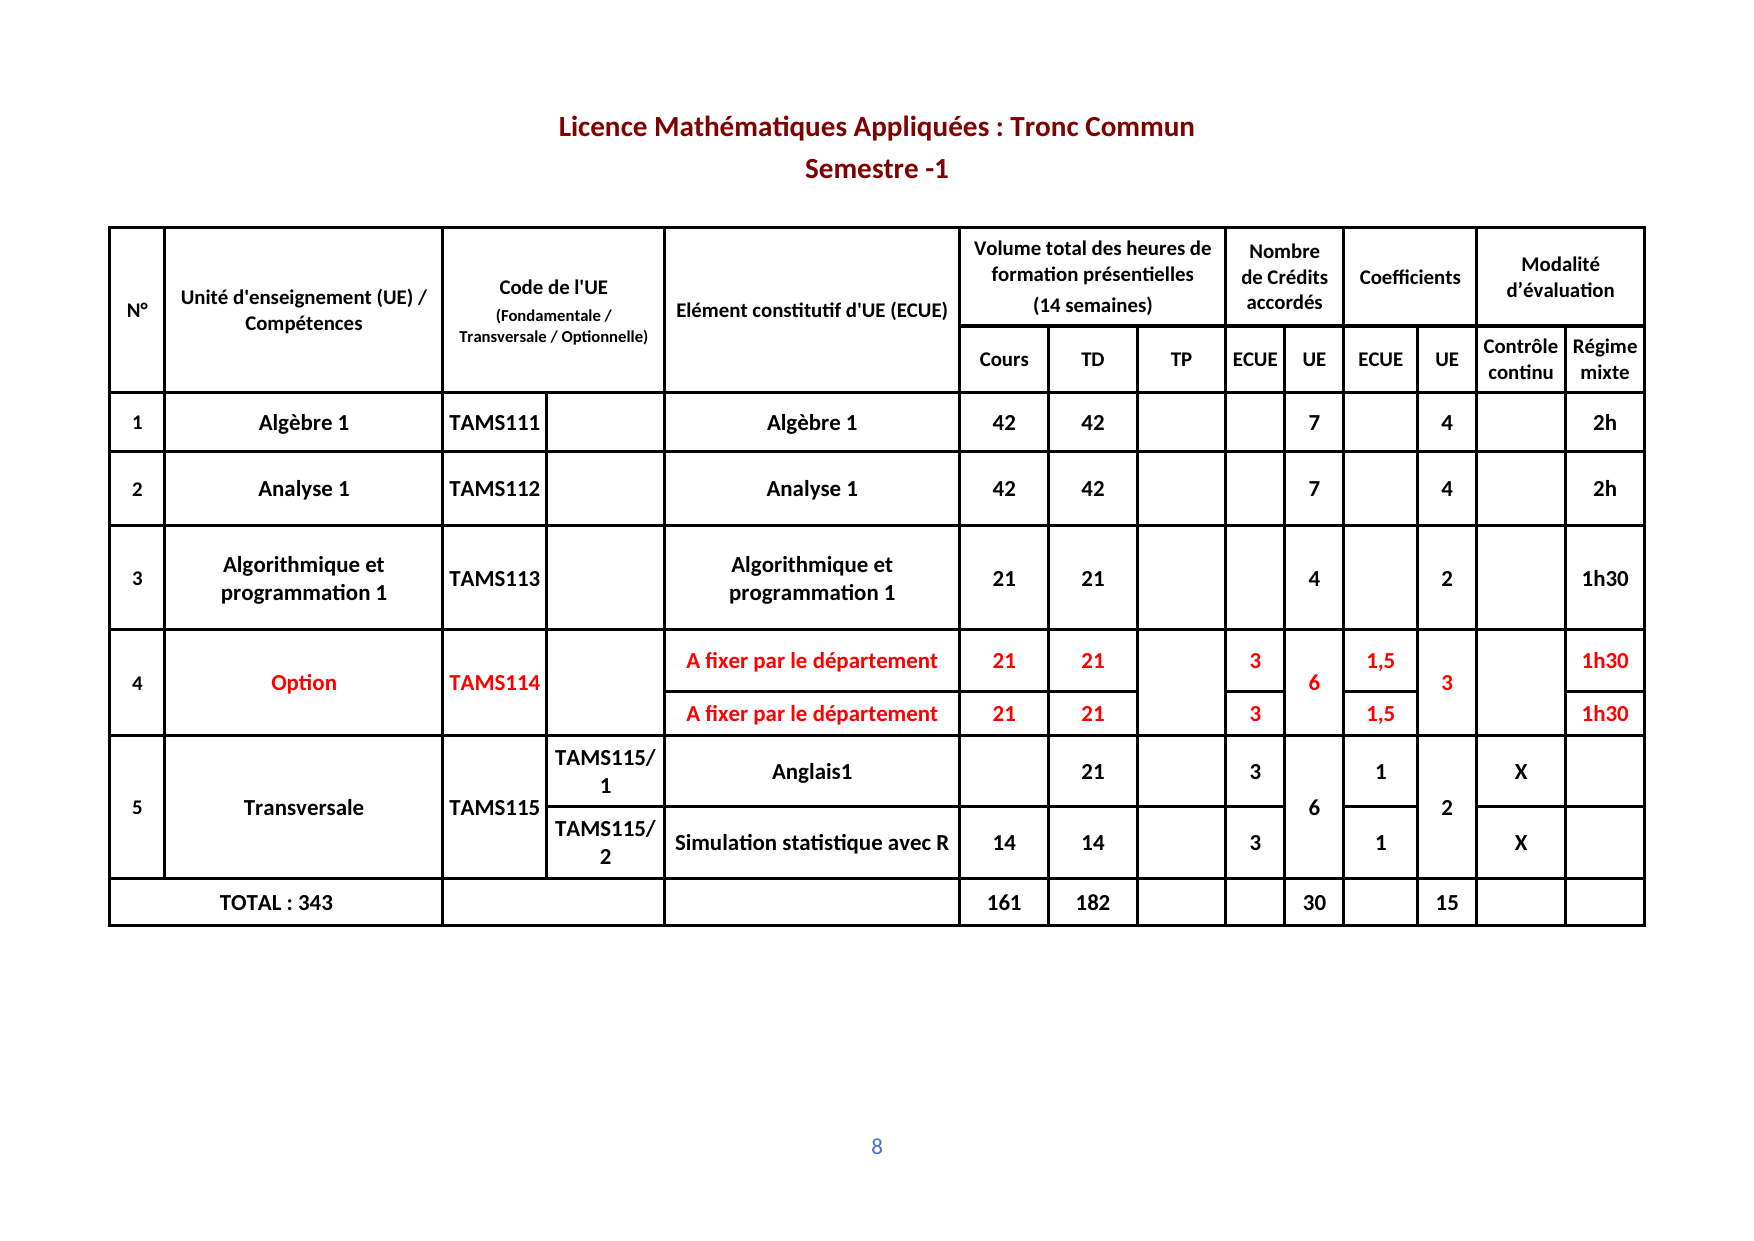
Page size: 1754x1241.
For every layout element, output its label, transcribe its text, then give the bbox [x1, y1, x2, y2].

table_cell [1478, 880, 1564, 924]
table_cell 21 [1050, 693, 1136, 733]
table_cell 6 [1286, 737, 1342, 877]
table_cell 161 [961, 880, 1047, 924]
table_cell 2 [1419, 737, 1475, 877]
table_cell 4 [1419, 453, 1475, 524]
table_cell [548, 394, 663, 450]
table_cell 42 [961, 453, 1047, 524]
table_cell [1139, 527, 1224, 628]
table_cell 3 [1419, 631, 1475, 733]
table_cell 1 [1345, 808, 1416, 877]
table_cell 3 [1227, 808, 1283, 877]
table_cell 1,5 [1345, 693, 1416, 733]
table_cell 3 [111, 527, 163, 628]
table_cell ECUE [1345, 328, 1416, 391]
table_cell [1139, 880, 1224, 924]
text Semestre -1 [118, 150, 1636, 186]
table_cell UE [1286, 328, 1342, 391]
table_cell [1567, 737, 1643, 805]
table_cell 1 [1345, 737, 1416, 805]
table_cell 3 [1227, 693, 1283, 733]
table_cell [1227, 880, 1283, 924]
table_cell 2h [1567, 453, 1643, 524]
table_cell [444, 880, 663, 924]
table_cell TAMS114 [444, 631, 545, 733]
table_cell [1139, 394, 1224, 450]
table_cell 42 [1050, 453, 1136, 524]
table_cell [1345, 453, 1416, 524]
table_cell 6 [1286, 631, 1342, 733]
table_header Coefficients [1345, 229, 1475, 324]
table_cell 3 [1227, 631, 1283, 690]
table_cell 2 [1419, 527, 1475, 628]
table_cell 2 [111, 453, 163, 524]
table_cell [961, 737, 1047, 805]
table_cell Analyse 1 [166, 453, 441, 524]
table_cell 21 [1050, 631, 1136, 690]
table_cell [1227, 527, 1283, 628]
table_cell Algorithmique et programmation 1 [666, 527, 958, 628]
table_cell TOTAL : 343 [111, 880, 441, 924]
table_cell [548, 527, 663, 628]
table_cell [1478, 453, 1564, 524]
table_cell 1h30 [1567, 527, 1643, 628]
table_cell [1139, 808, 1224, 877]
table_cell UE [1419, 328, 1475, 391]
table_cell X [1478, 808, 1564, 877]
table_cell TAMS115/1 [548, 737, 663, 805]
table_cell [1345, 394, 1416, 450]
table_cell [1139, 631, 1224, 733]
table_cell Algorithmique et programmation 1 [166, 527, 441, 628]
table_cell TAMS115 [444, 737, 545, 877]
table_cell 14 [961, 808, 1047, 877]
table_cell 21 [1050, 527, 1136, 628]
table_cell TAMS115/2 [548, 808, 663, 877]
table_cell 2h [1567, 394, 1643, 450]
table_cell 1 [111, 394, 163, 450]
table_cell TAMS113 [444, 527, 545, 628]
table_cell 182 [1050, 880, 1136, 924]
table_cell TAMS112 [444, 453, 545, 524]
table_cell 42 [1050, 394, 1136, 450]
table_cell Algèbre 1 [666, 394, 958, 450]
table_cell 4 [1419, 394, 1475, 450]
table_cell [1227, 394, 1283, 450]
table_cell [1567, 880, 1643, 924]
table_header Elément constitutif d'UE (ECUE) [666, 229, 958, 391]
table_cell [548, 453, 663, 524]
table_cell X [1478, 737, 1564, 805]
table_cell Algèbre 1 [166, 394, 441, 450]
table_cell 4 [1286, 527, 1342, 628]
table_cell [1139, 737, 1224, 805]
table_cell 3 [1227, 737, 1283, 805]
table_cell Régime mixte [1567, 328, 1643, 391]
table_cell [1345, 880, 1416, 924]
table_cell Cours [961, 328, 1047, 391]
table_header Code de l'UE (Fondamentale / Transversale / Optionnelle) [444, 229, 663, 391]
table_cell 42 [961, 394, 1047, 450]
table_cell A fixer par le département [666, 693, 958, 733]
table_cell Transversale [166, 737, 441, 877]
text Licence Mathématiques Appliquées : Tronc Commun [118, 108, 1636, 144]
table_cell [1478, 394, 1564, 450]
table_cell 1h30 [1567, 693, 1643, 733]
table_header Volume total des heures de formation présentielles (14 semaines) [961, 229, 1224, 324]
table_cell [1345, 527, 1416, 628]
table_cell 7 [1286, 394, 1342, 450]
table_cell Contrôle continu [1478, 328, 1564, 391]
table_cell 5 [111, 737, 163, 877]
table_cell [1567, 808, 1643, 877]
table_cell Option [166, 631, 441, 733]
table_header Unité d'enseignement (UE) / Compétences [166, 229, 441, 391]
table_header N° [111, 229, 163, 391]
table_cell 14 [1050, 808, 1136, 877]
table_cell 7 [1286, 453, 1342, 524]
table_cell Simulation statistique avec R [666, 808, 958, 877]
table_cell 1,5 [1345, 631, 1416, 690]
table_cell [548, 631, 663, 733]
table_cell Anglais1 [666, 737, 958, 805]
table_header Nombre de Crédits accordés [1227, 229, 1342, 324]
table_cell 21 [961, 527, 1047, 628]
table_cell Analyse 1 [666, 453, 958, 524]
table_cell TAMS111 [444, 394, 545, 450]
table_cell ECUE [1227, 328, 1283, 391]
table_cell 21 [1050, 737, 1136, 805]
table_cell 21 [961, 631, 1047, 690]
table_cell TP [1139, 328, 1224, 391]
table_cell 15 [1419, 880, 1475, 924]
table_cell [666, 880, 958, 924]
table_cell TD [1050, 328, 1136, 391]
table_cell 21 [961, 693, 1047, 733]
table_cell 4 [111, 631, 163, 733]
table_cell [1139, 453, 1224, 524]
table_cell [1478, 527, 1564, 628]
table_cell 30 [1286, 880, 1342, 924]
table_header Modalité d’évaluation [1478, 229, 1643, 324]
table_cell [1478, 631, 1564, 733]
table_cell A fixer par le département [666, 631, 958, 690]
table_cell [1227, 453, 1283, 524]
table_cell 1h30 [1567, 631, 1643, 690]
